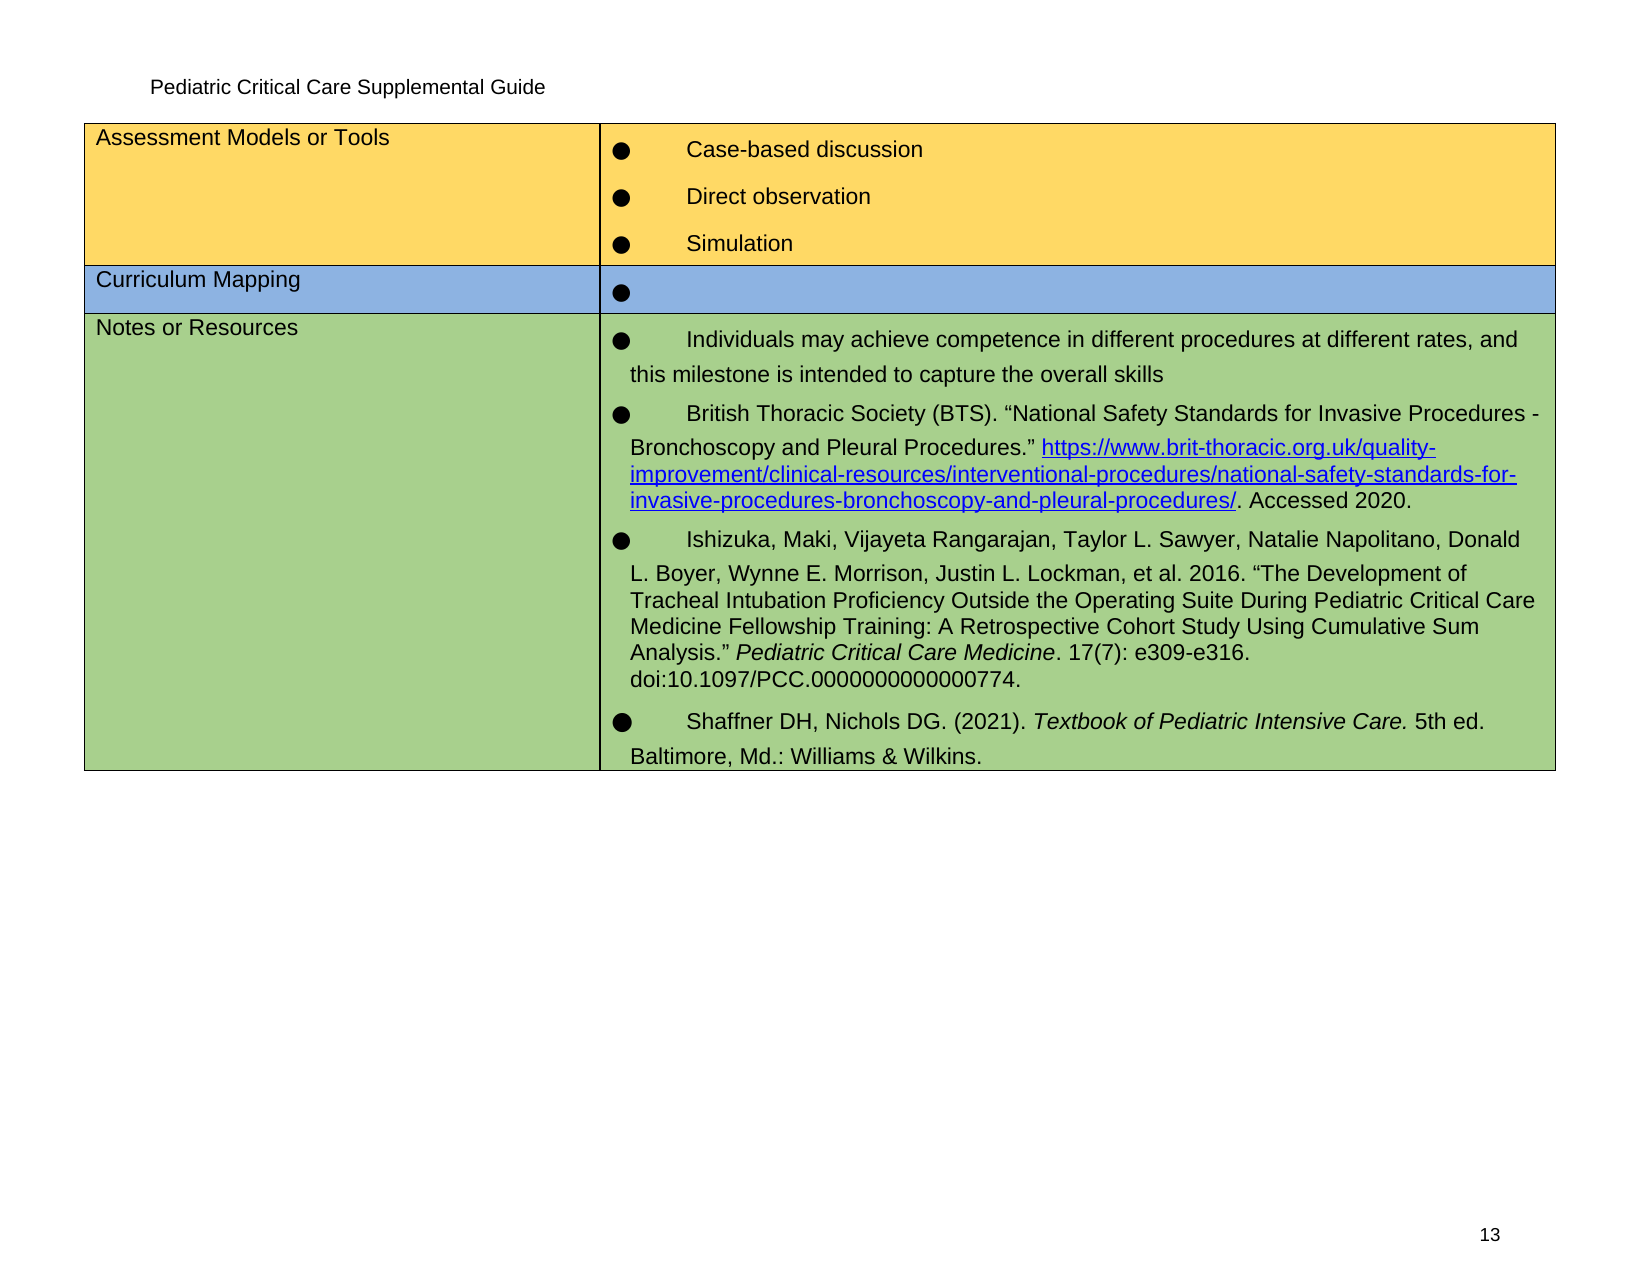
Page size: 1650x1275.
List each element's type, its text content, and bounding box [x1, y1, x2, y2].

table_cell Individuals may achieve competence in different procedures at different rates, and this milestone is intended to capture the overall skills British Thoracic Society (BTS). “National Safety Standards for Invasive Procedures - Bronchoscopy and Pleural Procedures.” https://www.brit-thoracic.org.uk/quality-improvement/clinical-resources/interventional-procedures/national-safety-standards-for-invasive-procedures-bronchoscopy-and-pleural-procedures/. Accessed 2020. Ishizuka, Maki, Vijayeta Rangarajan, Taylor L. Sawyer, Natalie Napolitano, Donald L. Boyer, Wynne E. Morrison, Justin L. Lockman, et al. 2016. “The Development of Tracheal Intubation Proficiency Outside the Operating Suite During Pediatric Critical Care Medicine Fellowship Training: A Retrospective Cohort Study Using Cumulative Sum Analysis.” Pediatric Critical Care Medicine. 17(7): e309-e316. doi:10.1097/PCC.0000000000000774. Shaffner DH, Nichols DG. (2021). Textbook of Pediatric Intensive Care. 5th ed. Baltimore, Md.: Williams & Wilkins. [601, 314, 1555, 770]
table_cell Assessment Models or Tools [85, 124, 599, 265]
table_cell Curriculum Mapping [85, 266, 599, 313]
table_cell Case-based discussion Direct observation Simulation [601, 124, 1555, 265]
table_cell [601, 266, 1555, 313]
table_cell Notes or Resources [85, 314, 599, 770]
